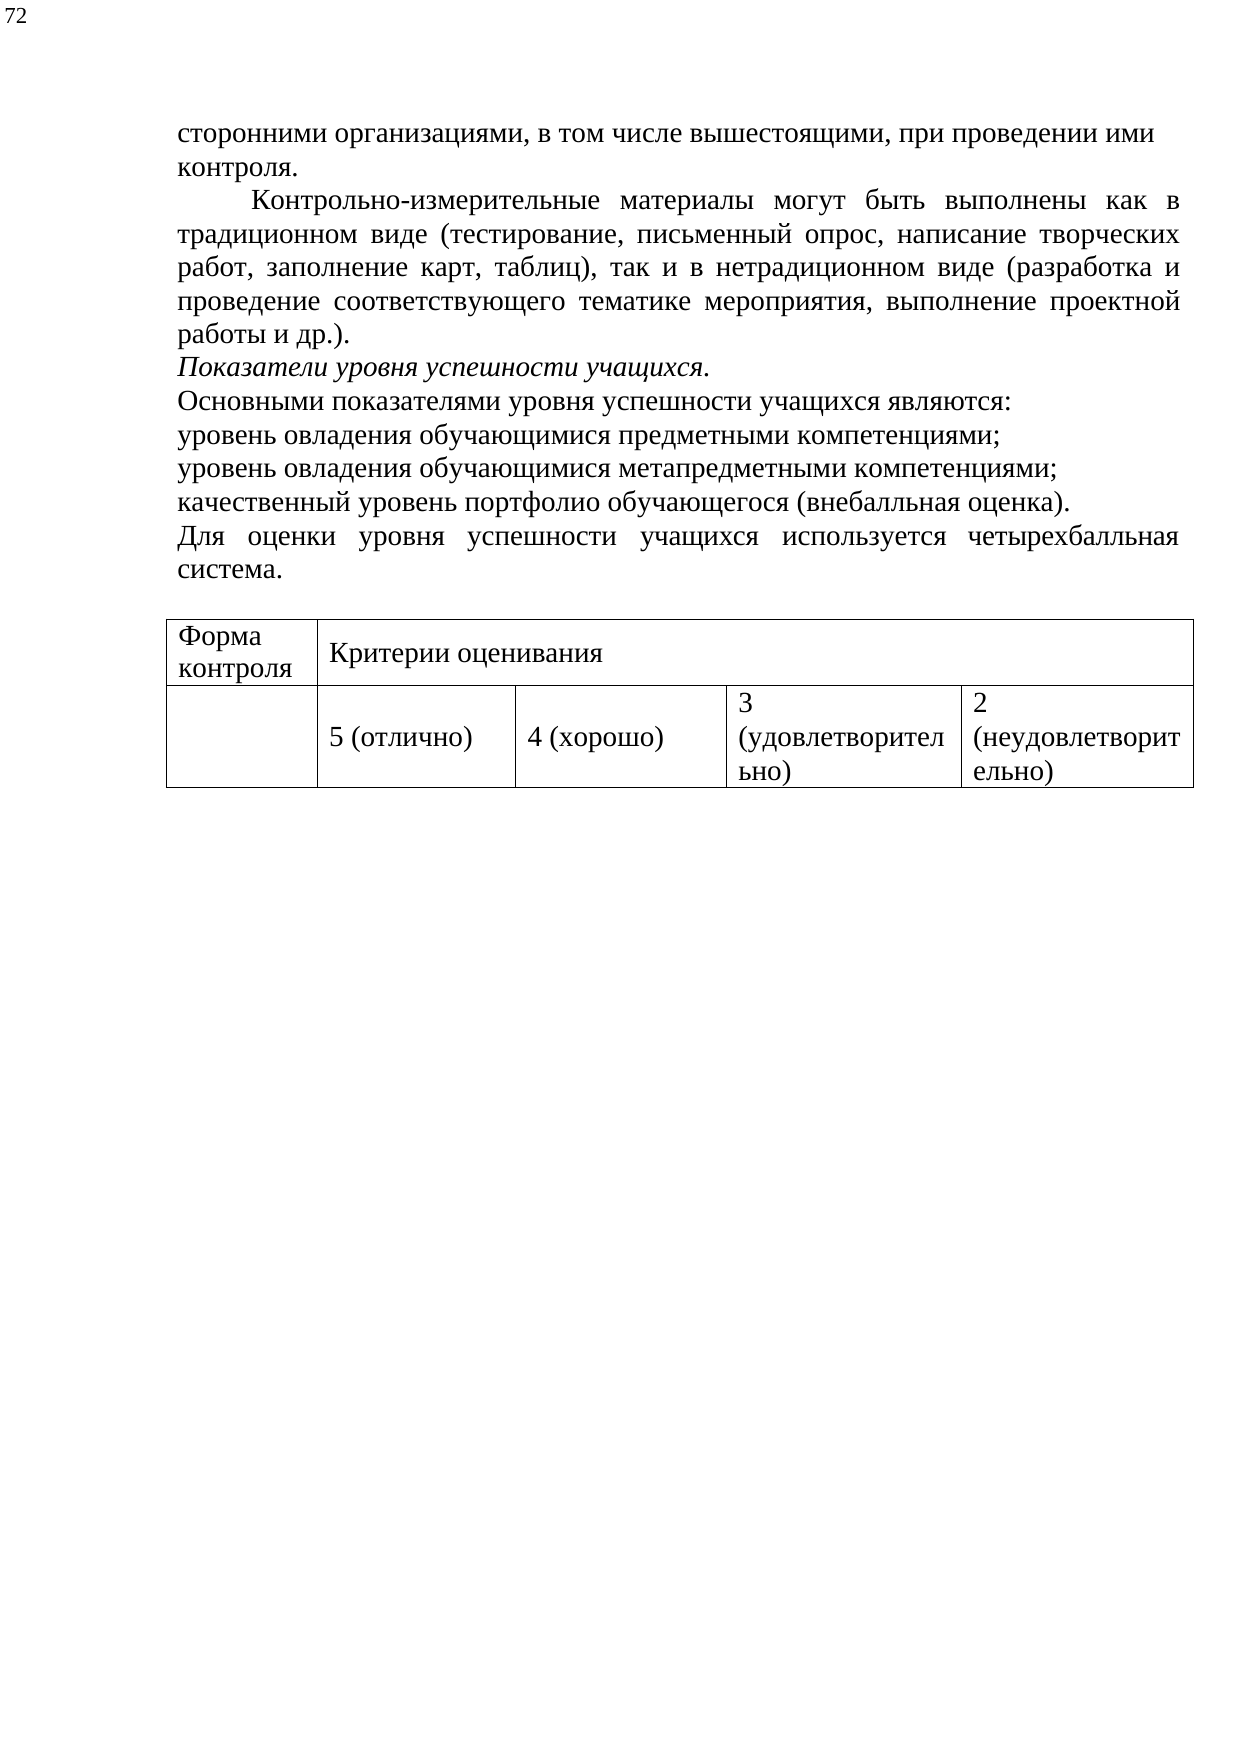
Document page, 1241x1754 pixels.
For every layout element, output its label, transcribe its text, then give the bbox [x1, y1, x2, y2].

text Контрольно-измерительные материалы могут быть выполнены как в традиционном виде (тестирование, письменный опрос, написание творческих работ, заполнение карт, таблиц), так и в нетрадиционном виде (разработка и проведение соответствующего тематике мероприятия, выполнение проектной работы и др.). [177, 182, 1181, 350]
table_header Форма контроля [167, 620, 317, 685]
table_cell 4 (хорошо) [516, 686, 726, 787]
text Основными показателями уровня успешности учащихся являются: уровень овладения обучающимися предметными компетенциями; уровень овладения обучающимися метапредметными компетенциями; качественный уровень портфолио обучающегося (внебалльная оценка). [177, 383, 1084, 518]
text Показатели уровня успешности учащихся. [177, 350, 1230, 383]
text Для оценки уровня успешности учащихся используется четырехбалльная система. [177, 518, 1180, 585]
text сторонними организациями, в том числе вышестоящими, при проведении ими контроля. [177, 115, 1230, 182]
table_header Критерии оценивания [318, 620, 1193, 685]
table_cell 2 (неудовлетворит ельно) [962, 686, 1193, 787]
table_cell 5 (отлично) [318, 686, 515, 787]
table_cell [167, 686, 317, 787]
table_cell 3 (удовлетворител ьно) [727, 686, 961, 787]
